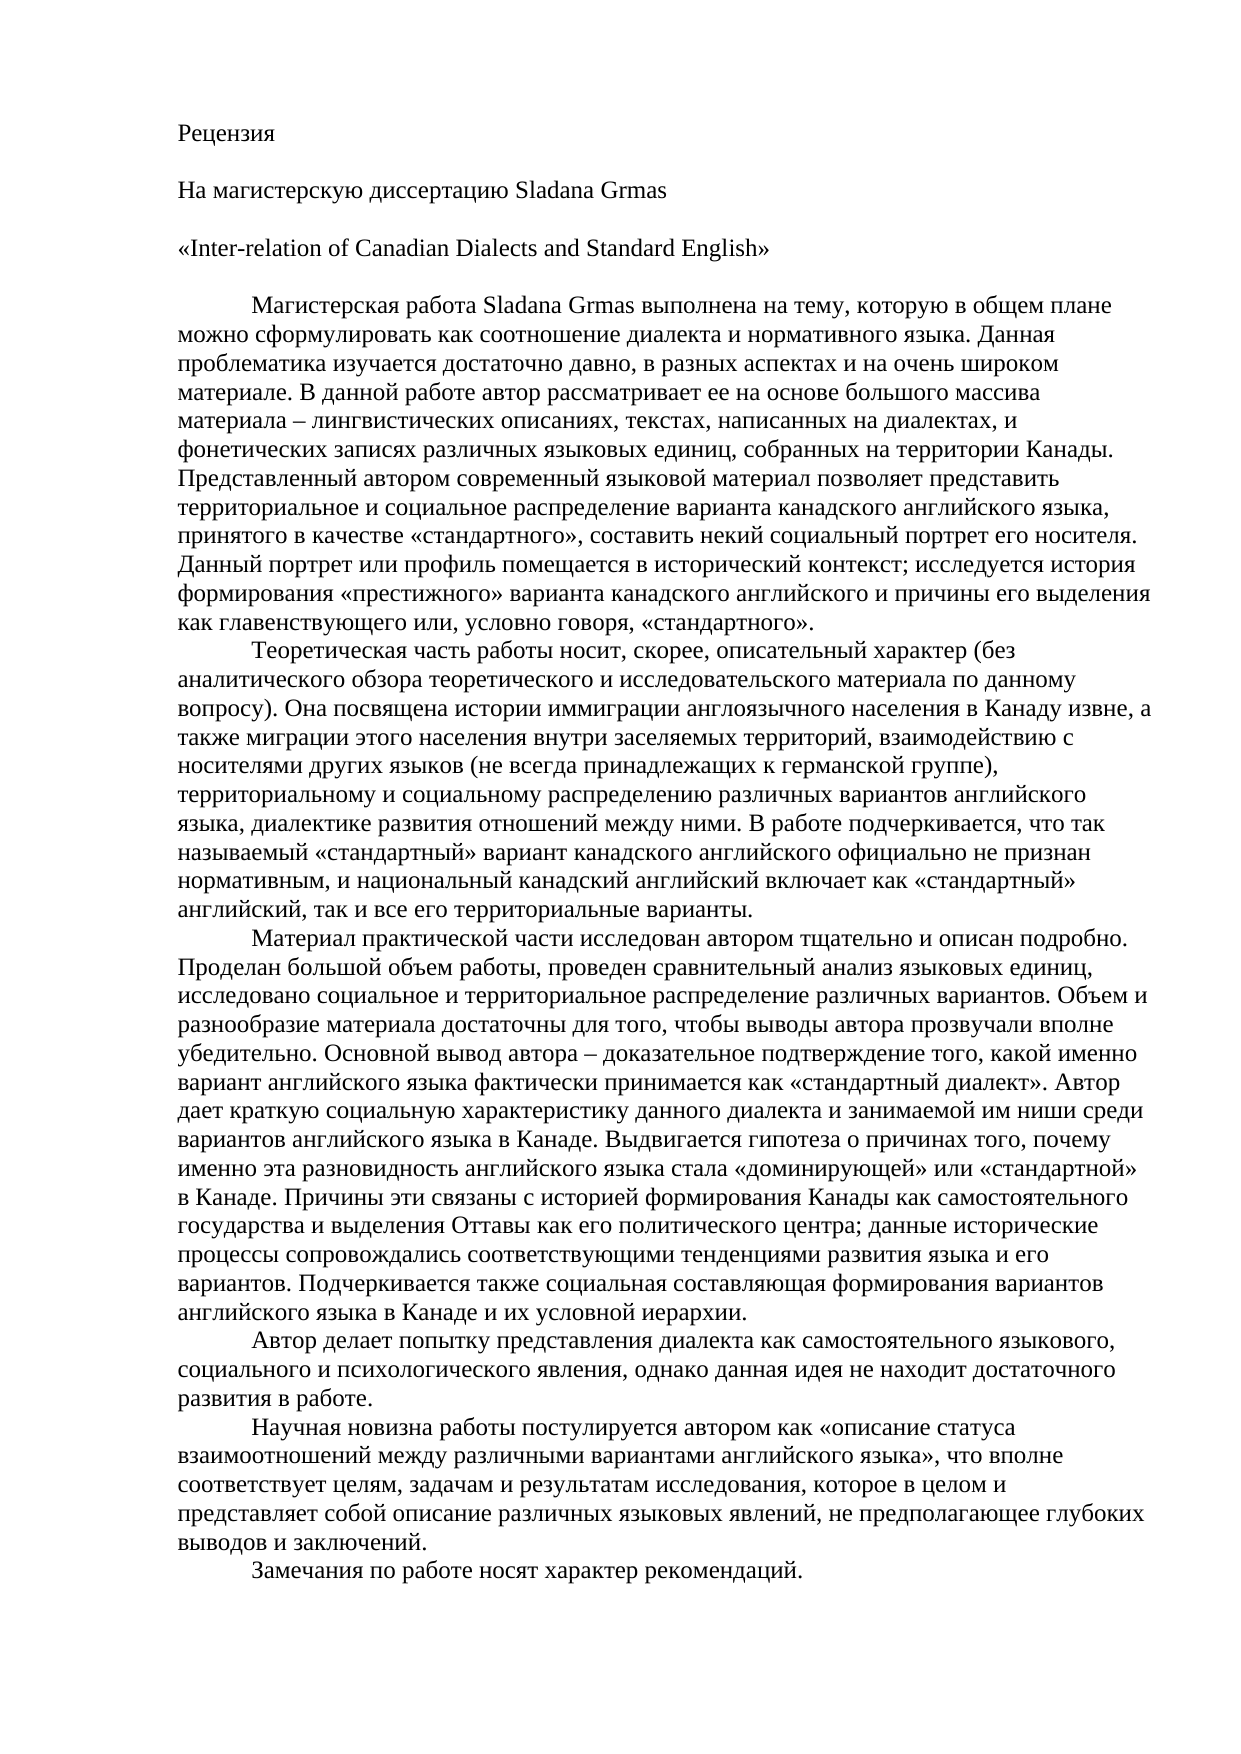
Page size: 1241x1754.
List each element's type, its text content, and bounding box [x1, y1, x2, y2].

text Материал практической части исследован автором тщательно и описан подробно. Проделан большой объем работы, проведен сравнительный анализ языковых единиц, исследовано социальное и территориальное распределение различных вариантов. Объем и разнообразие материала достаточны для того, чтобы выводы автора прозвучали вполне убедительно. Основной вывод автора – доказательное подтверждение того, какой именно вариант английского языка фактически принимается как «стандартный диалект». Автор дает краткую социальную характеристику данного диалекта и занимаемой им ниши среди вариантов английского языка в Канаде. Выдвигается гипотеза о причинах того, почему именно эта разновидность английского языка стала «доминирующей» или «стандартной» в Канаде. Причины эти связаны с историей формирования Канады как самостоятельного государства и выделения Оттавы как его политического центра; данные исторические процессы сопровождались соответствующими тенденциями развития языка и его вариантов. Подчеркивается также социальная составляющая формирования вариантов английского языка в Канаде и их условной иерархии. [177, 923, 1152, 1326]
text Автор делает попытку представления диалекта как самостоятельного языкового, социального и психологического явления, однако данная идея не находит достаточного развития в работе. [177, 1326, 1152, 1412]
text Рецензия [177, 118, 1152, 147]
text «Inter-relation of Canadian Dialects and Standard English» [177, 233, 1152, 262]
text Магистерская работа Sladana Grmas выполнена на тему, которую в общем плане можно сформулировать как соотношение диалекта и нормативного языка. Данная проблематика изучается достаточно давно, в разных аспектах и на очень широком материале. В данной работе автор рассматривает ее на основе большого массива материала – лингвистических описаниях, текстах, написанных на диалектах, и фонетических записях различных языковых единиц, собранных на территории Канады. Представленный автором современный языковой материал позволяет представить территориальное и социальное распределение варианта канадского английского языка, принятого в качестве «стандартного», составить некий социальный портрет его носителя. Данный портрет или профиль помещается в исторический контекст; исследуется история формирования «престижного» варианта канадского английского и причины его выделения как главенствующего или, условно говоря, «стандартного». [177, 291, 1152, 636]
text Теоретическая часть работы носит, скорее, описательный характер (без аналитического обзора теоретического и исследовательского материала по данному вопросу). Она посвящена истории иммиграции англоязычного населения в Канаду извне, а также миграции этого населения внутри заселяемых территорий, взаимодействию с носителями других языков (не всегда принадлежащих к германской группе), территориальному и социальному распределению различных вариантов английского языка, диалектике развития отношений между ними. В работе подчеркивается, что так называемый «стандартный» вариант канадского английского официально не признан нормативным, и национальный канадский английский включает как «стандартный» английский, так и все его территориальные варианты. [177, 636, 1152, 923]
text Научная новизна работы постулируется автором как «описание статуса взаимоотношений между различными вариантами английского языка», что вполне соответствует целям, задачам и результатам исследования, которое в целом и представляет собой описание различных языковых явлений, не предполагающее глубоких выводов и заключений. [177, 1412, 1152, 1556]
text На магистерскую диссертацию Sladana Grmas [177, 176, 1152, 204]
text Замечания по работе носят характер рекомендаций. [177, 1556, 1152, 1584]
